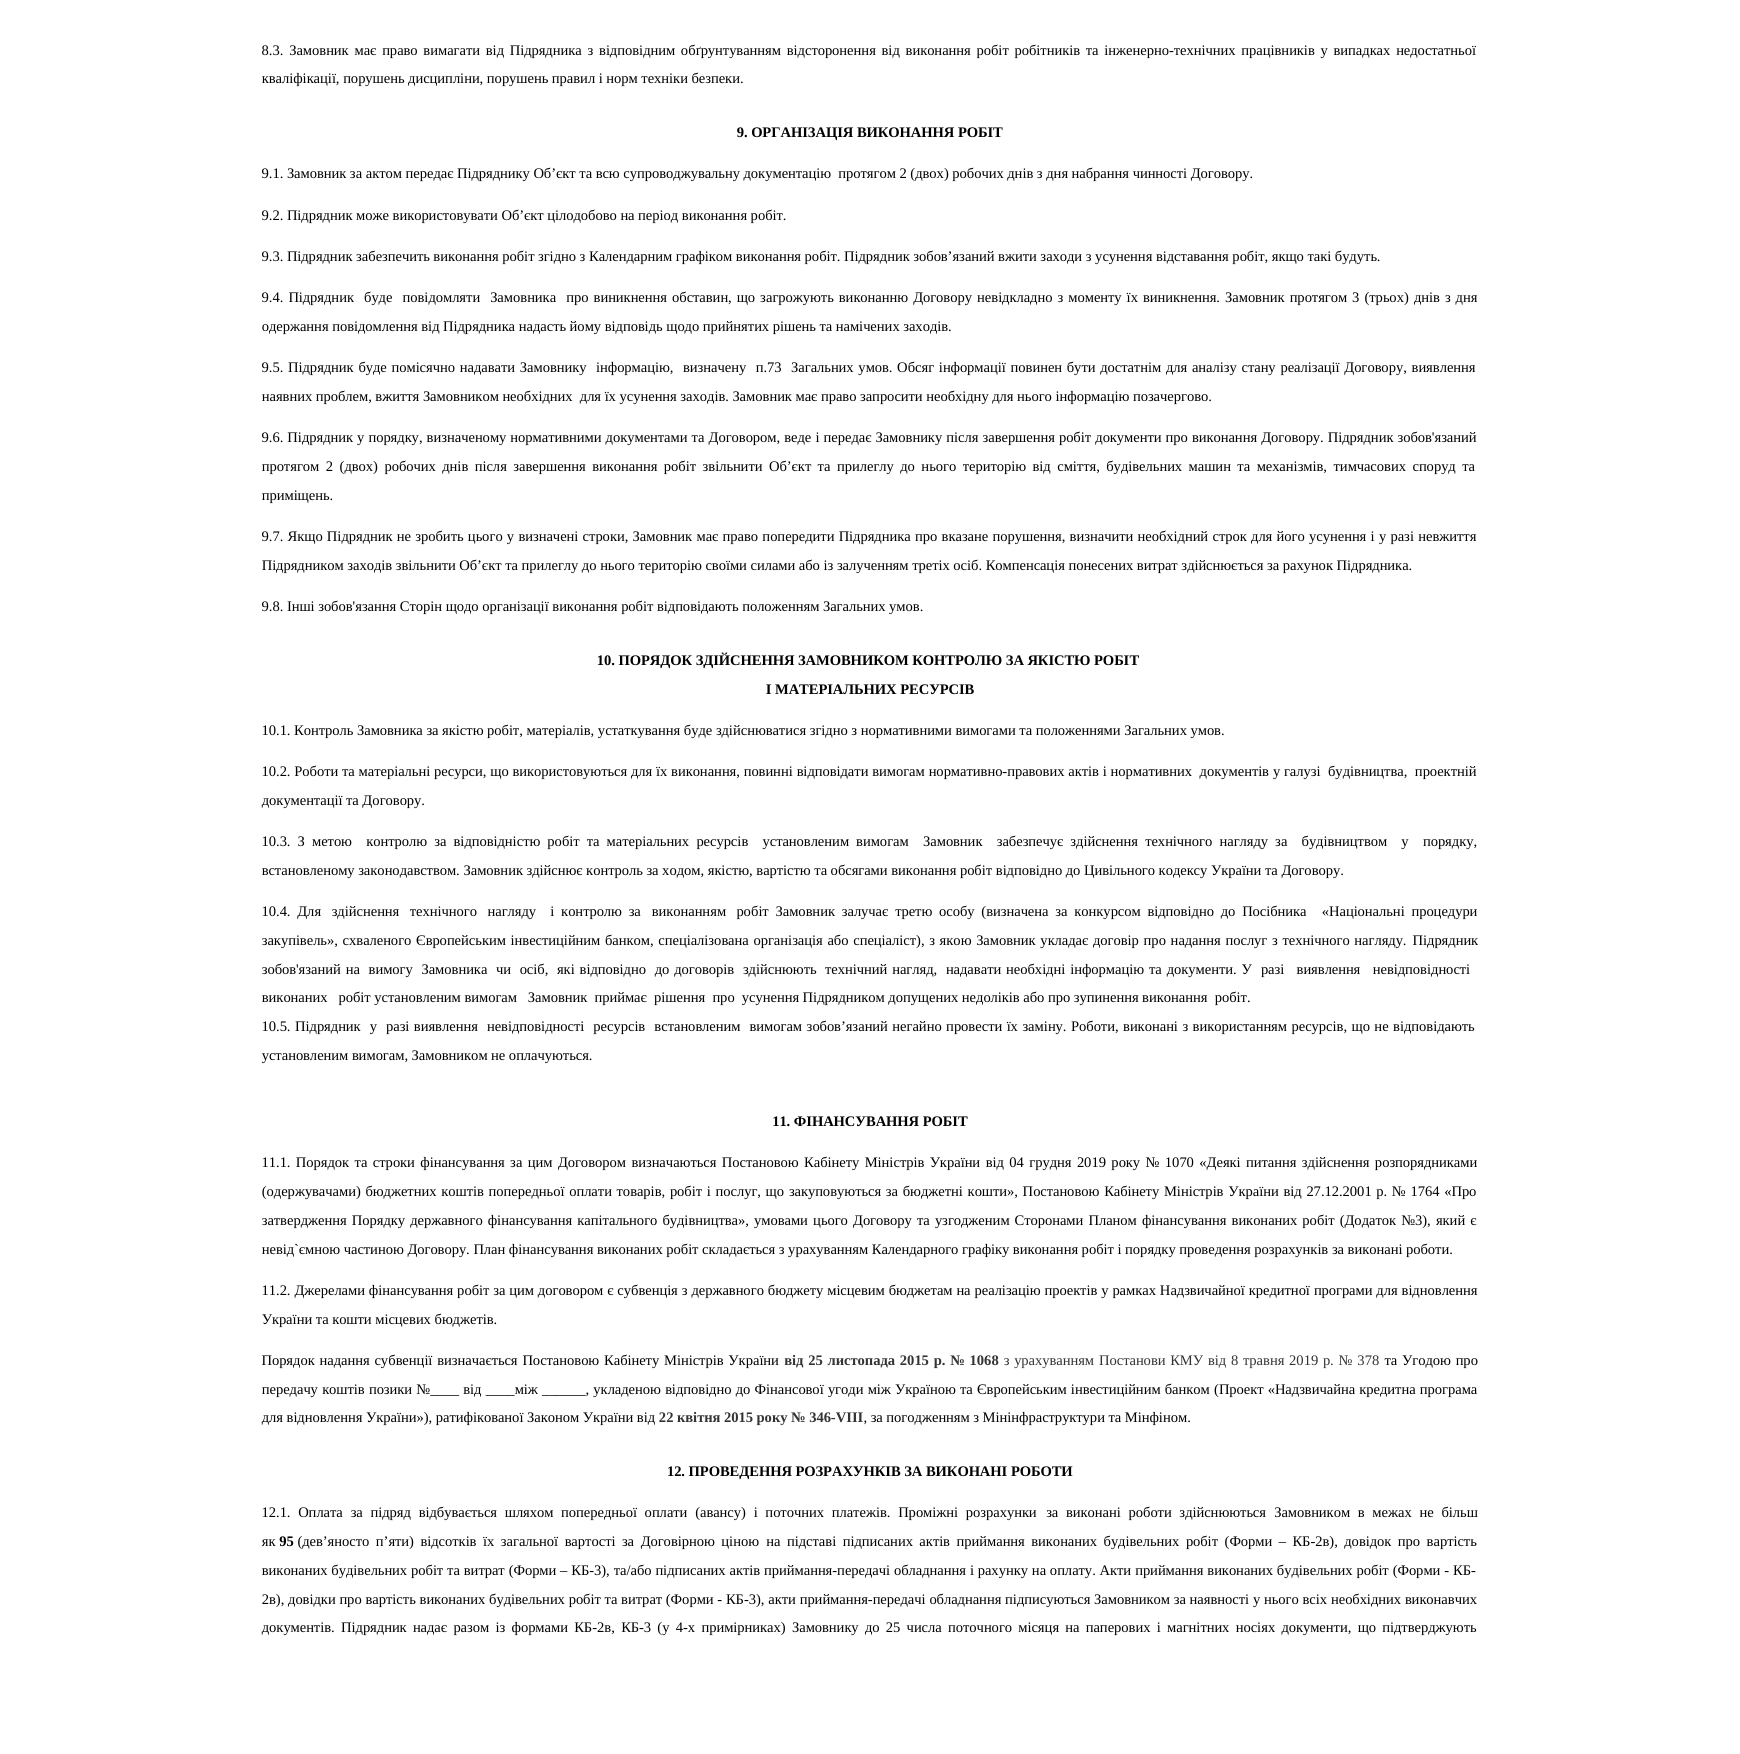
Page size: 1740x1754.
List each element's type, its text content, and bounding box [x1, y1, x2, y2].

text 9.8. Інші зобов'язання Сторін щодо організації виконання робіт відповідають положенням Загальних умов. [261, 586, 1478, 614]
text 10.1. Контроль Замовника за якістю робіт, матеріалів, устаткування буде здійснюватися згідно з нормативними вимогами та положеннями Загальних умов. [261, 710, 1478, 738]
text 9.5. Підрядник буде помісячно надавати Замовнику інформацію, визначену п.73 Загальних умов. Обсяг інформації повинен бути достатнім для аналізу стану реалізації Договору, виявлення наявних проблем, вжиття Замовником необхідних для їх усунення заходів. Замовник має право запросити необхідну для нього інформацію позачергово. [261, 347, 1478, 404]
text 9.6. Підрядник у порядку, визначеному нормативними документами та Договором, веде і передає Замовнику після завершення робіт документи про виконання Договору. Підрядник зобов'язаний протягом 2 (двох) робочих днів після завершення виконання робіт звільнити Об’єкт та прилеглу до нього територію від сміття, будівельних машин та механізмів, тимчасових споруд та приміщень. [261, 417, 1478, 503]
text 9.2. Підрядник може використовувати Об’єкт цілодобово на період виконання робіт. [261, 194, 1478, 223]
text 9. ОРГАНІЗАЦІЯ ВИКОНАННЯ РОБІТ [261, 112, 1478, 141]
text 9.7. Якщо Підрядник не зробить цього у визначені строки, Замовник має право попередити Підрядника про вказане порушення, визначити необхідний строк для його усунення і у разі невжиття Підрядником заходів звільнити Об’єкт та прилеглу до нього територію своїми силами або із залученням третіх осіб. Компенсація понесених витрат здійснюється за рахунок Підрядника. [261, 516, 1478, 573]
text 9.4. Підрядник буде повідомляти Замовника про виникнення обставин, що загрожують виконанню Договору невідкладно з моменту їх виникнення. Замовник протягом 3 (трьох) днів з дня одержання повідомлення від Підрядника надасть йому відповідь щодо прийнятих рішень та намічених заходів. [261, 277, 1478, 334]
text 9.3. Підрядник забезпечить виконання робіт згідно з Календарним графіком виконання робіт. Підрядник зобов’язаний вжити заходи з усунення відставання робіт, якщо такі будуть. [261, 236, 1478, 264]
text Порядок надання субвенції визначається Постановою Кабінету Міністрів України від 25 листопада 2015 р. № 1068 з урахуванням Постанови КМУ від 8 травня 2019 р. № 378 та Угодою про передачу коштів позики №____ від ____між ______, укладеною відповідно до Фінансової угоди між Україною та Європейським інвестиційним банком (Проект «Надзвичайна кредитна програма для відновлення України»), ратифікованої Законом України від 22 квітня 2015 року № 346-VIII, за погодженням з Мінінфраструктури та Мінфіном. [261, 1340, 1478, 1426]
text 10.5. Підрядник у разі виявлення невідповідності ресурсів встановленим вимогам зобов’язаний негайно провести їх заміну. Роботи, виконані з використанням ресурсів, що не відповідають установленим вимогам, Замовником не оплачуються. [261, 1006, 1478, 1063]
text 11.2. Джерелами фінансування робіт за цим договором є субвенція з державного бюджету місцевим бюджетам на реалізацію проектів у рамках Надзвичайної кредитної програми для відновлення України та кошти місцевих бюджетів. [261, 1270, 1478, 1327]
text 9.1. Замовник за актом передає Підряднику Об’єкт та всю супроводжувальну документацію протягом 2 (двох) робочих днів з дня набрання чинності Договору. [261, 153, 1478, 182]
text 10.4. Для здійснення технічного нагляду і контролю за виконанням робіт Замовник залучає третю особу (визначена за конкурсом відповідно до Посібника Національні процедури закупівель», схваленого Європейським інвестиційним банком, спеціалізована організація або спеціаліст), з якою Замовник укладає договір про надання послуг з технічного нагляду. Підрядник зобов'язаний на вимогу Замовника чи осіб, які відповідно до договорів здійснюють технічний нагляд, надавати необхідні інформацію та документи. У разі виявлення невідповідності виконаних робіт установленим вимогам Замовник приймає рішення про усунення Підрядником допущених недоліків або про зупинення виконання робіт. [261, 891, 1478, 1006]
text 11.1. Порядок та строки фінансування за цим Договором визначаються Постановою Кабінету Міністрів України від 04 грудня 2019 року № 1070 «Деякі питання здійснення розпорядниками (одержувачами) бюджетних коштів попередньої оплати товарів, робіт і послуг, що закуповуються за бюджетні кошти», Постановою Кабінету Міністрів України від 27.12.2001 р. № 1764 «Про затвердження Порядку державного фінансування капітального будівництва», умовами цього Договору та узгодженим Сторонами Планом фінансування виконаних робіт (Додаток №3), який є невід`ємною частиною Договору. План фінансування виконаних робіт складається з урахуванням Календарного графіку виконання робіт і порядку проведення розрахунків за виконані роботи. [261, 1142, 1478, 1257]
text 10. ПОРЯДОК ЗДІЙСНЕННЯ ЗАМОВНИКОМ КОНТРОЛЮ ЗА ЯКІСТЮ РОБІТ І МАТЕРІАЛЬНИХ РЕСУРСІВ [261, 640, 1478, 697]
text 8.3. Замовник має право вимагати від Підрядника з відповідним обґрунтуванням відсторонення від виконання робіт робітників та інженерно-технічних працівників у випадках недостатньої кваліфікації, порушень дисципліни, порушень правил і норм техніки безпеки. [261, 29, 1478, 87]
text 12. ПРОВЕДЕННЯ РОЗРАХУНКІВ ЗА ВИКОНАНІ РОБОТИ [261, 1451, 1478, 1480]
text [261, 1492, 1478, 1636]
text 10.2. Роботи та матеріальні ресурси, що використовуються для їх виконання, повинні відповідати вимогам нормативно-правових актів і нормативних документів у галузі будівництва, проектній документації та Договору. [261, 751, 1478, 808]
text 10.3. З метою контролю за відповідністю робіт та матеріальних ресурсів установленим вимогам Замовник забезпечує здійснення технічного нагляду за будівництвом у порядку, встановленому законодавством. Замовник здійснює контроль за ходом, якістю, вартістю та обсягами виконання робіт відповідно до Цивільного кодексу України та Договору. [261, 821, 1478, 878]
text 11. ФІНАНСУВАННЯ РОБІТ [261, 1101, 1478, 1130]
